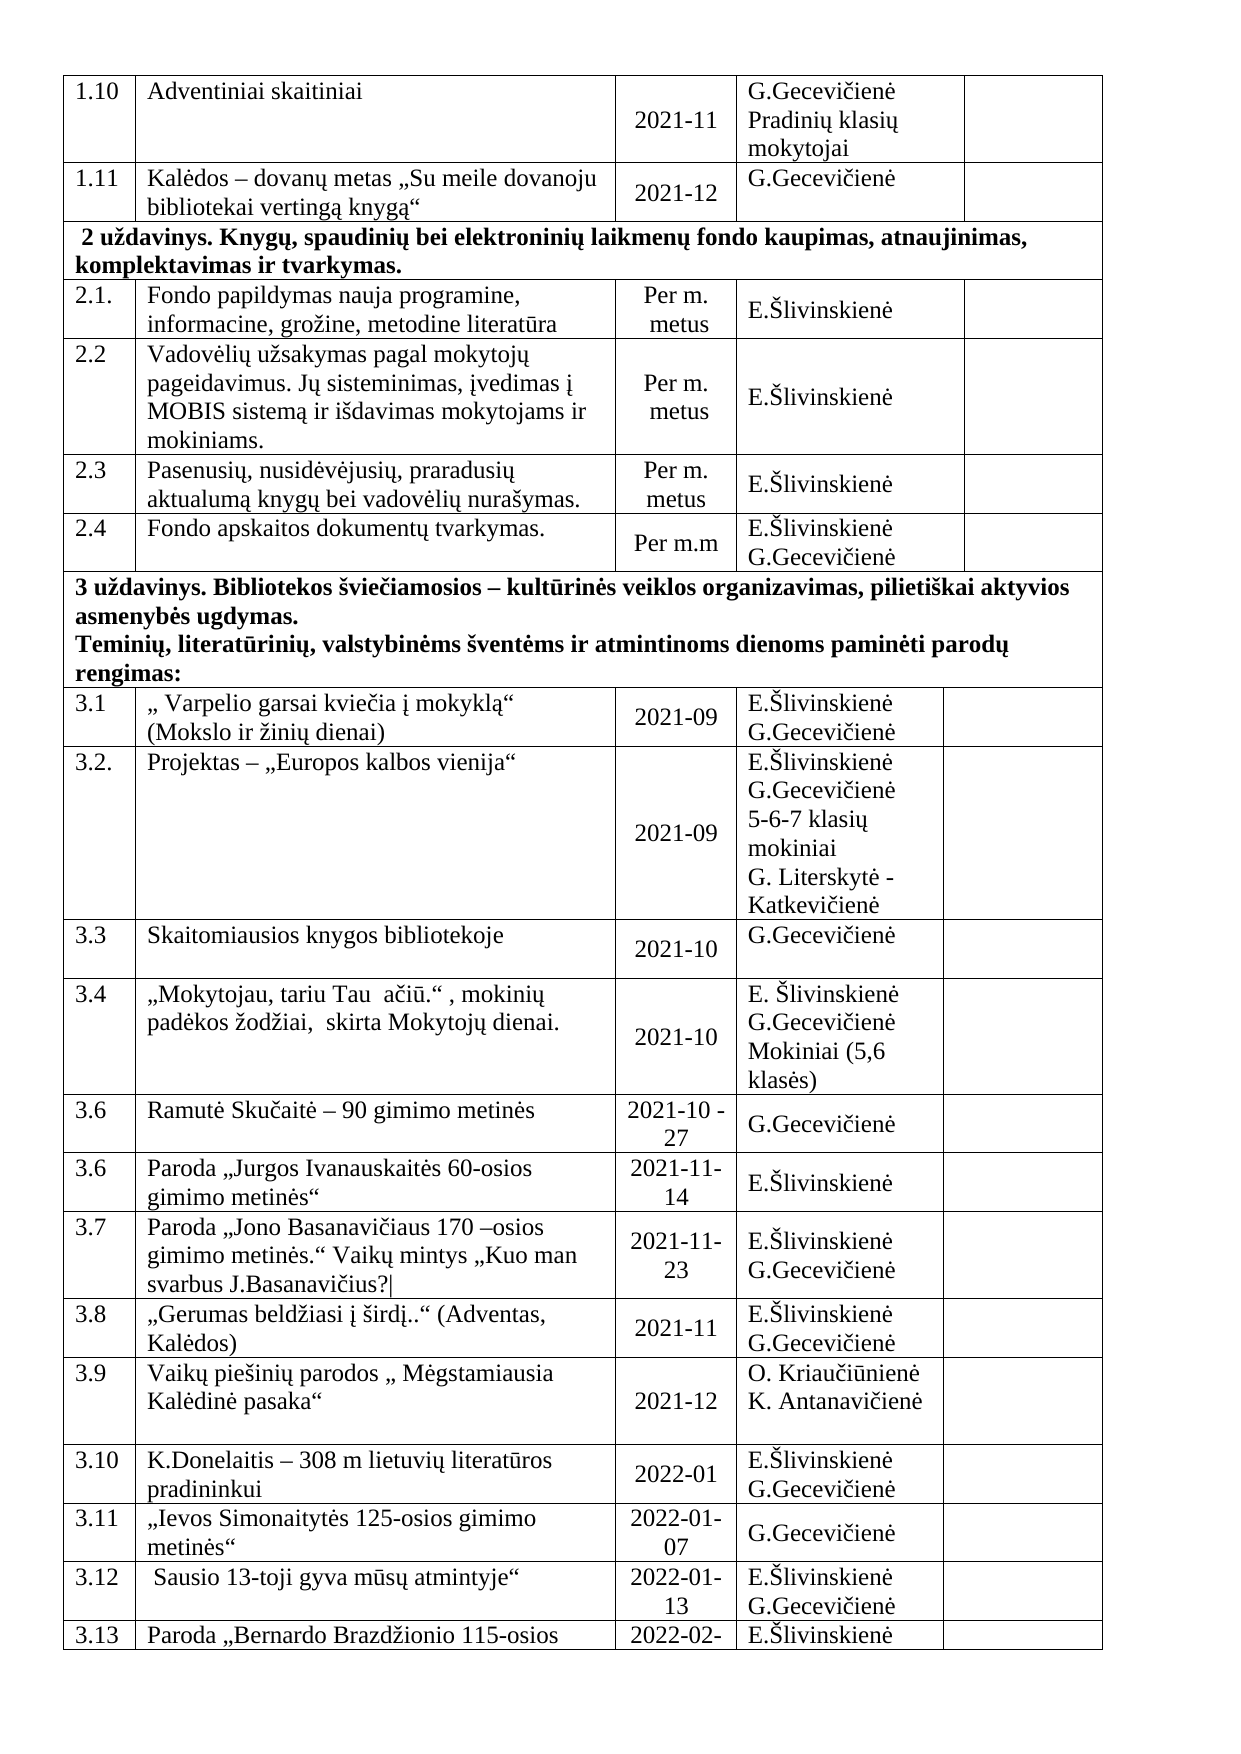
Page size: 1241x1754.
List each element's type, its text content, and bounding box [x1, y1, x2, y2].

table_cell E.Šlivinskienė G.Gecevičienė 5-6-7 klasių mokiniai G. Literskytė -Katkevičienė [737, 747, 943, 919]
table_cell 2021-11-14 [616, 1153, 736, 1211]
table_cell 2022-01-13 [616, 1562, 736, 1619]
table_cell „ Varpelio garsai kviečia į mokyklą“ (Mokslo ir žinių dienai) [136, 688, 615, 746]
table_cell 2021-11-23 [616, 1212, 736, 1298]
table_cell G.Gecevičienė Pradinių klasių mokytojai [737, 76, 964, 162]
table_cell E.Šlivinskienė G.Gecevičienė [737, 688, 943, 746]
table_cell 2.2 [64, 339, 135, 454]
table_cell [737, 1562, 943, 1619]
table_cell 1.10 [64, 76, 135, 162]
table_cell [965, 514, 1102, 571]
table_cell Paroda „Jurgos Ivanauskaitės 60-osios gimimo metinės“ [136, 1153, 615, 1211]
table_cell 2022-02-05 [616, 1621, 736, 1649]
table_cell 1.11 [64, 163, 135, 221]
table_cell 3.1 [64, 688, 135, 746]
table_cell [737, 1621, 943, 1649]
table_cell [944, 1095, 1102, 1152]
table_cell 3.3 [64, 920, 135, 978]
table_cell „Gerumas beldžiasi į širdį..“ (Adventas, Kalėdos) [136, 1299, 615, 1357]
table_cell O. Kriaučiūnienė K. Antanavičienė [737, 1358, 943, 1444]
table_cell Fondo papildymas nauja programine, informacine, grožine, metodine literatūra [136, 280, 615, 338]
table_cell 2021-09 [616, 688, 736, 746]
table_cell 2.3 [64, 455, 135, 512]
table_cell 3.9 [64, 1358, 135, 1444]
table_cell 2022-01 [616, 1445, 736, 1502]
table_cell 3.2. [64, 747, 135, 919]
table_cell E.Šlivinskienė G.Gecevičienė [737, 1212, 943, 1298]
table_cell Vaikų piešinių parodos „ Mėgstamiausia Kalėdinė pasaka“ [136, 1358, 615, 1444]
table_cell E. Šlivinskienė G.Gecevičienė Mokiniai (5,6 klasės) [737, 979, 943, 1094]
table_cell [944, 1621, 1102, 1649]
table_cell [965, 76, 1102, 162]
table_cell 3.13 [64, 1621, 135, 1649]
table_cell G.Gecevičienė [737, 920, 943, 978]
table_cell Sausio 13-toji gyva mūsų atmintyje“ [136, 1562, 615, 1619]
table_cell 3.11 [64, 1504, 135, 1561]
table_cell 2 uždavinys. Knygų, spaudinių bei elektroninių laikmenų fondo kaupimas, atnaujinimas, komplektavimas ir tvarkymas. [64, 222, 1102, 279]
table_cell Projektas – „Europos kalbos vienija“ [136, 747, 615, 919]
table_cell 2022-01-07 [616, 1504, 736, 1561]
table_cell [965, 339, 1102, 454]
table_cell „Ievos Simonaitytės 125-osios gimimo metinės“ [136, 1504, 615, 1561]
table_cell 2021-12 [616, 1358, 736, 1444]
table_cell Per m. metus [616, 280, 736, 338]
table_cell 3.8 [64, 1299, 135, 1357]
table_cell E.Šlivinskienė [737, 339, 964, 454]
table_cell Pasenusių, nusidėvėjusių, praradusių aktualumą knygų bei vadovėlių nurašymas. [136, 455, 615, 512]
table_cell 2021-10 [616, 920, 736, 978]
table_cell [944, 979, 1102, 1094]
table_cell E.Šlivinskienė [737, 455, 964, 512]
table_cell 3.10 [64, 1445, 135, 1502]
table_cell [965, 280, 1102, 338]
table_cell 3.12 [64, 1562, 135, 1619]
table_cell Ramutė Skučaitė – 90 gimimo metinės [136, 1095, 615, 1152]
table_cell 3.6 [64, 1153, 135, 1211]
table_cell [944, 1562, 1102, 1619]
table_cell 3.6 [64, 1095, 135, 1152]
table_cell [965, 455, 1102, 512]
table_cell [944, 920, 1102, 978]
table_cell K.Donelaitis – 308 m lietuvių literatūros pradininkui [136, 1445, 615, 1502]
table_cell Paroda „Jono Basanavičiaus 170 –osios gimimo metinės.“ Vaikų mintys „Kuo man svarbus J.Basanavičius?| [136, 1212, 615, 1298]
table_cell [944, 688, 1102, 746]
table_cell Skaitomiausios knygos bibliotekoje [136, 920, 615, 978]
table_cell 3.4 [64, 979, 135, 1094]
table_cell G.Gecevičienė [737, 163, 964, 221]
table_cell E.Šlivinskienė [737, 280, 964, 338]
table_cell [944, 1299, 1102, 1357]
table_cell [944, 1212, 1102, 1298]
table_cell G.Gecevičienė [737, 1095, 943, 1152]
table_cell Kalėdos – dovanų metas „Su meile dovanoju bibliotekai vertingą knygą“ [136, 163, 615, 221]
table_cell Fondo apskaitos dokumentų tvarkymas. [136, 514, 615, 571]
table_cell 2021-12 [616, 163, 736, 221]
table_cell Per m.m [616, 514, 736, 571]
table_cell [944, 1504, 1102, 1561]
table_cell [965, 163, 1102, 221]
table_cell 2021-10 -27 [616, 1095, 736, 1152]
table_cell [944, 1358, 1102, 1444]
table_cell 2021-11 [616, 1299, 736, 1357]
table_cell [944, 747, 1102, 919]
table_cell 2021-10 [616, 979, 736, 1094]
table_cell 2.1. [64, 280, 135, 338]
table_cell G.Gecevičienė [737, 1504, 943, 1561]
table_cell „Mokytojau, tariu Tau ačiū.“ , mokinių padėkos žodžiai, skirta Mokytojų dienai. [136, 979, 615, 1094]
table_cell [944, 1153, 1102, 1211]
table_cell Adventiniai skaitiniai [136, 76, 615, 162]
table_cell 3.7 [64, 1212, 135, 1298]
table_cell E.Šlivinskienė [737, 1153, 943, 1211]
table_cell Vadovėlių užsakymas pagal mokytojų pageidavimus. Jų sisteminimas, įvedimas į MOBIS sistemą ir išdavimas mokytojams ir mokiniams. [136, 339, 615, 454]
table_cell 3 uždavinys. Bibliotekos šviečiamosios – kultūrinės veiklos organizavimas, pilietiškai aktyvios asmenybės ugdymas. Teminių, literatūrinių, valstybinėms šventėms ir atmintinoms dienoms paminėti parodų rengimas: [64, 572, 1102, 687]
table_cell Per m. metus [616, 339, 736, 454]
table_cell 2021-11 [616, 76, 736, 162]
table_cell [944, 1445, 1102, 1502]
table_cell E.Šlivinskienė G.Gecevičienė [737, 1445, 943, 1502]
table_cell 2.4 [64, 514, 135, 571]
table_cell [136, 1621, 615, 1649]
table_cell 2021-09 [616, 747, 736, 919]
table_cell E.Šlivinskienė G.Gecevičienė [737, 514, 964, 571]
table_cell Per m. metus [616, 455, 736, 512]
table_cell E.Šlivinskienė G.Gecevičienė [737, 1299, 943, 1357]
